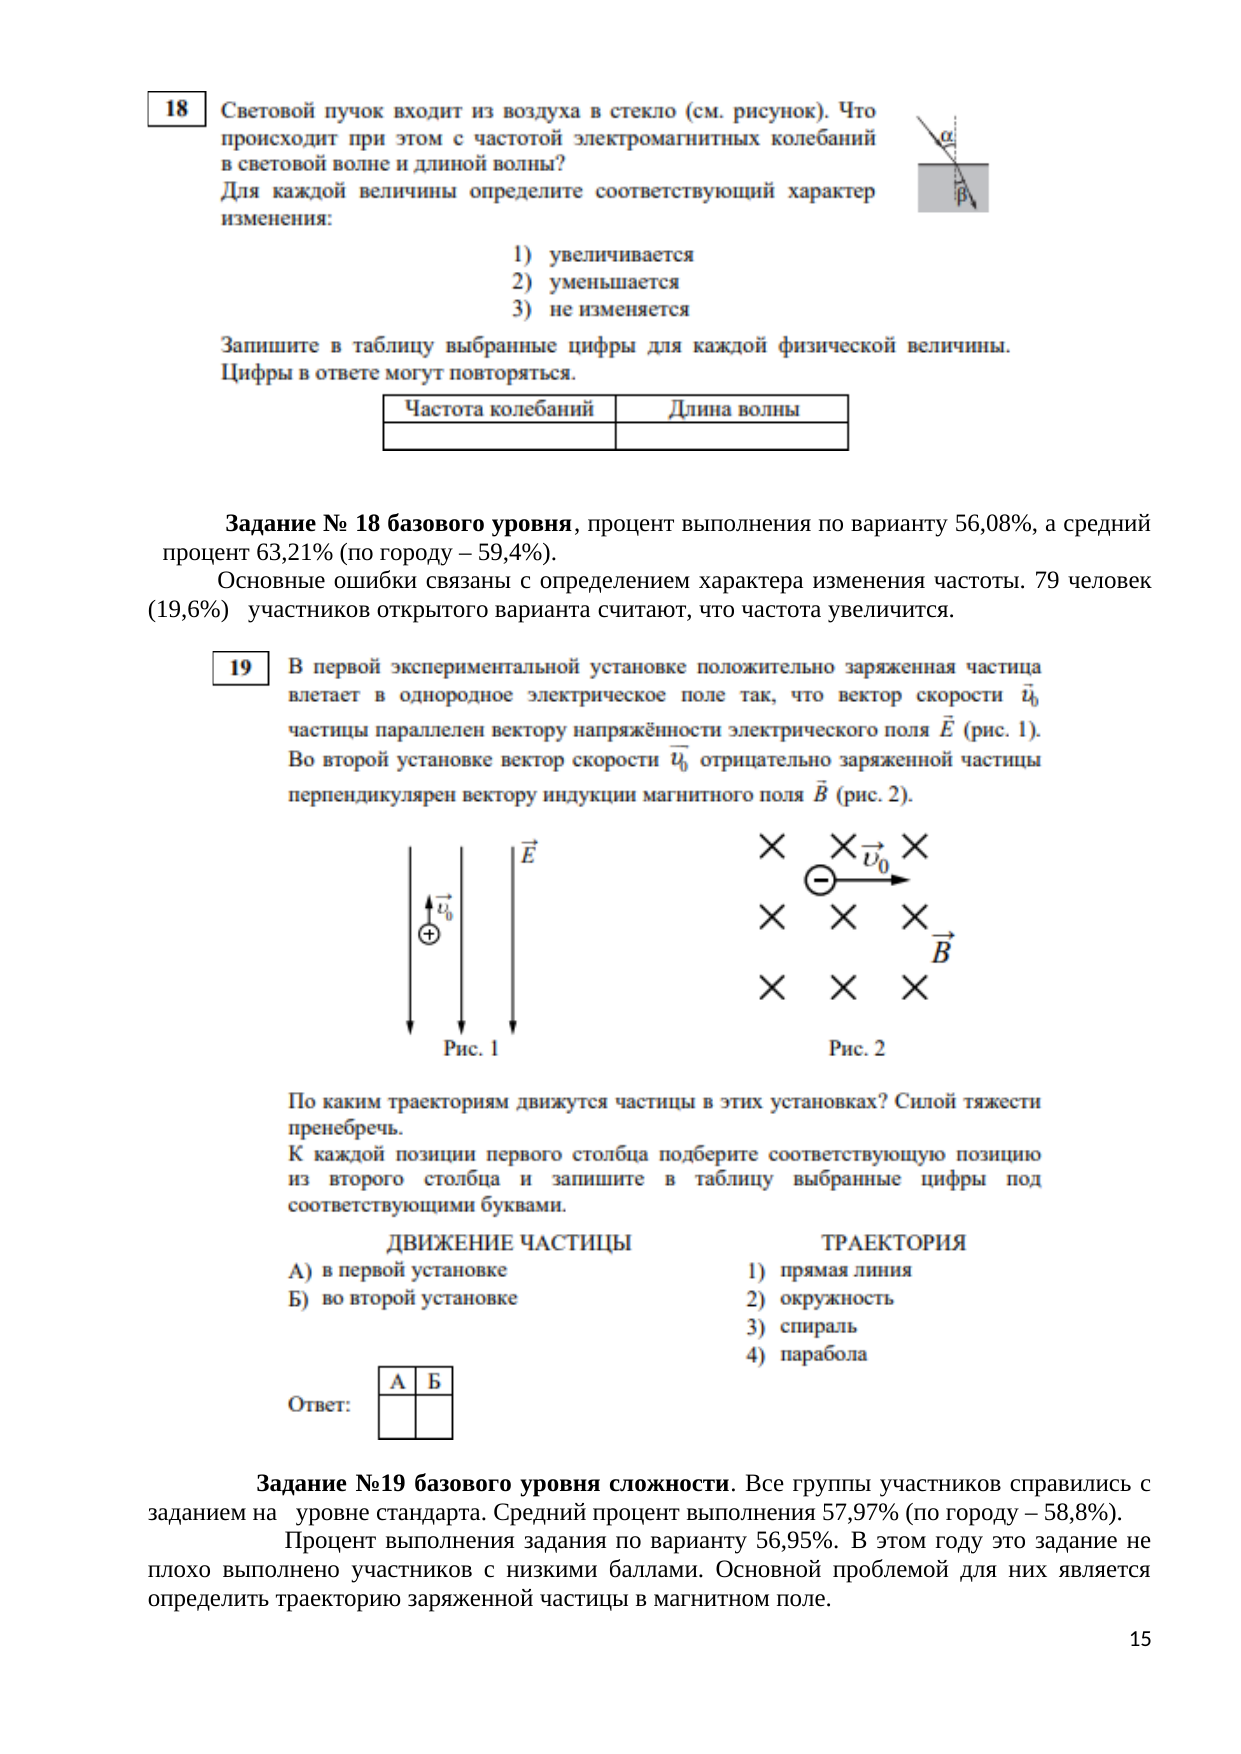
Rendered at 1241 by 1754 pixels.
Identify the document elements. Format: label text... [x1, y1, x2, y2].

text Процент выполнения задания по варианту 56,95%. В этом году это задание не плохо выполнено участников с низкими баллами. Основной проблемой для них является определить траекторию заряженной частицы в магнитном поле. [148, 1526, 1152, 1612]
picture [147, 91, 1011, 451]
text Задание № 18 базового уровня, процент выполнения по варианту 56,08%, а средний процент 63,21% (по городу – 59,4%). [148, 508, 1152, 566]
picture [212, 651, 1044, 1440]
text Задание №19 базового уровня сложности. Все группы участников справились с заданием на уровне стандарта. Средний процент выполнения 57,97% (по городу – 58,8%). [148, 1468, 1152, 1526]
text Основные ошибки связаны с определением характера изменения частоты. 79 человек (19,6%) участников открытого варианта считают, что частота увеличится. [148, 566, 1152, 623]
